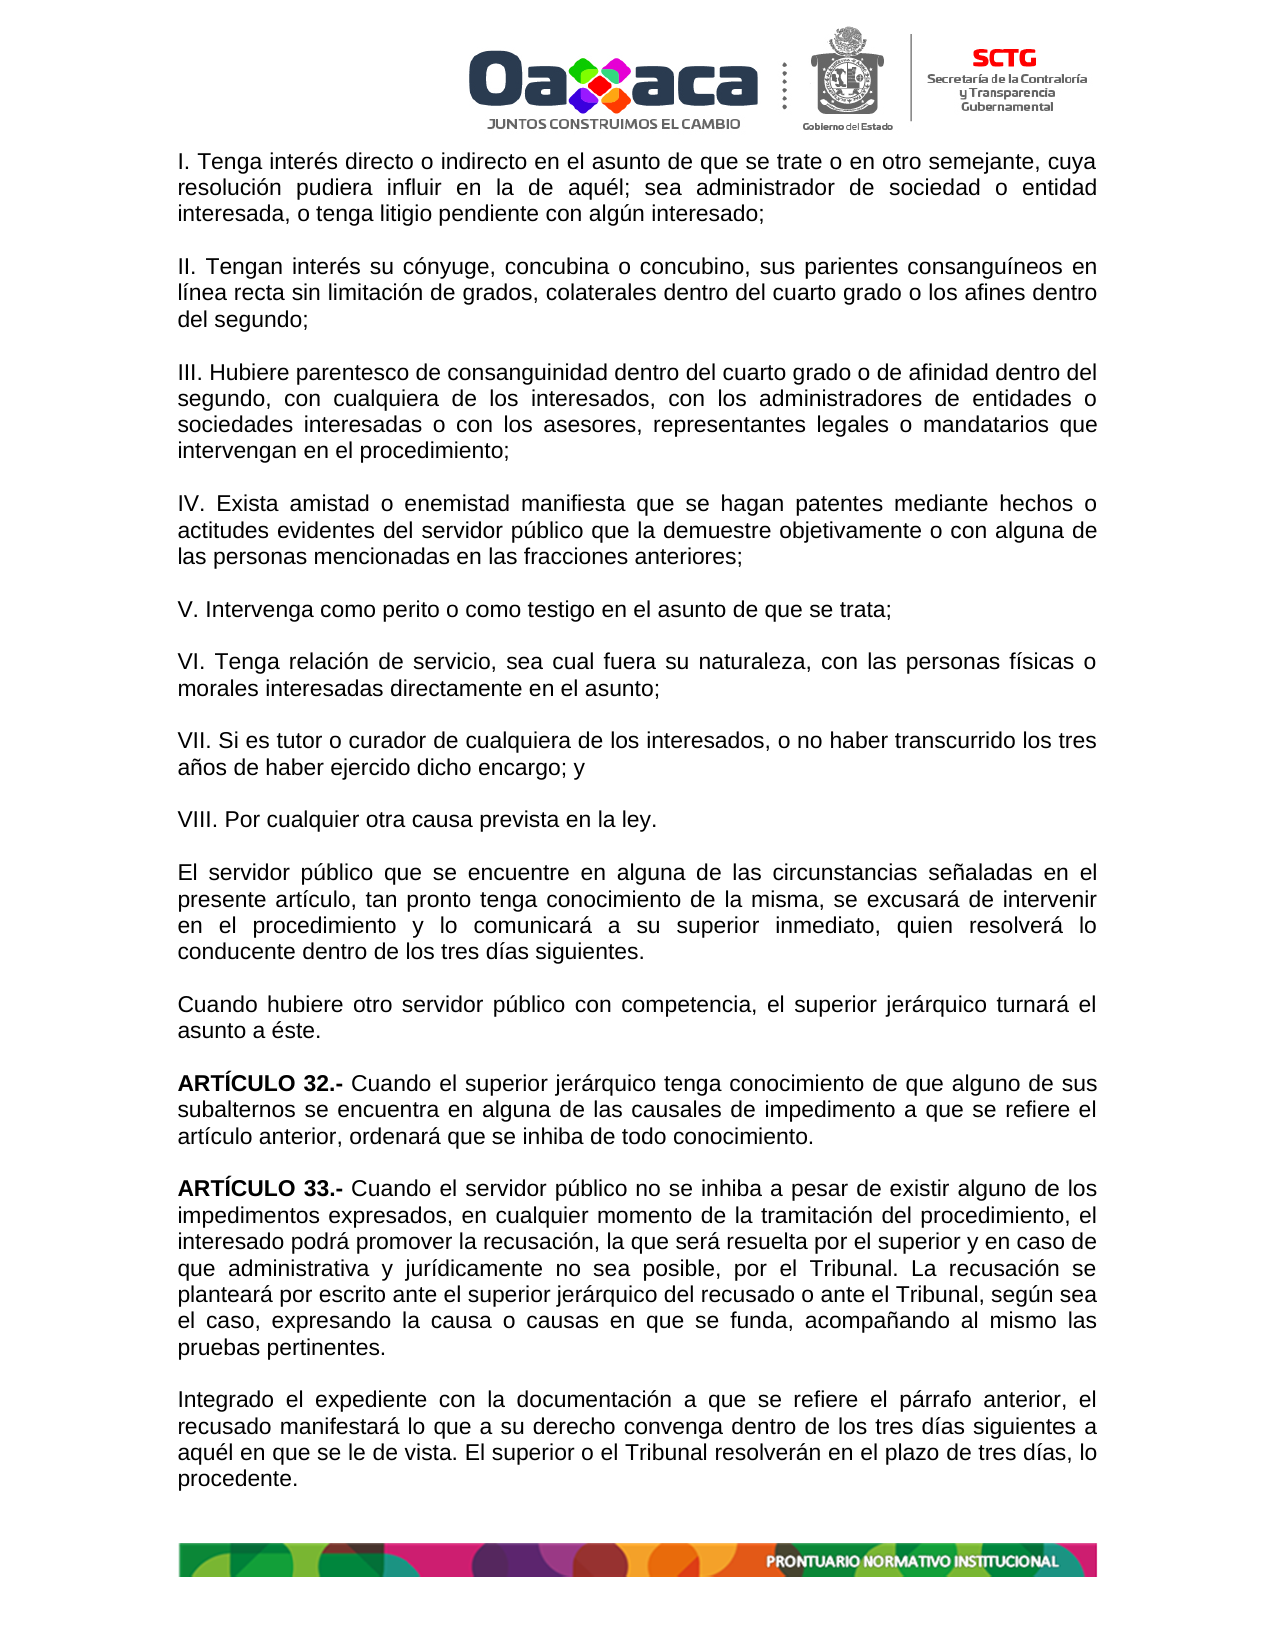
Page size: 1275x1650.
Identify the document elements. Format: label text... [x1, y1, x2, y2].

text V. Intervenga como perito o como testigo en el asunto de que se trata; [177, 596, 1098, 622]
text VI. Tenga relación de servicio, sea cual fuera su naturaleza, con las personas físicas o morales interesadas directamente en el asunto; [177, 648, 1098, 701]
text II. Tengan interés su cónyuge, concubina o concubino, sus parientes consanguíneos en línea recta sin limitación de grados, colaterales dentro del cuarto grado o los afines dentro del segundo; [177, 253, 1098, 332]
text ARTÍCULO 32.- Cuando el superior jerárquico tenga conocimiento de que alguno de sus subalternos se encuentra en alguna de las causales de impedimento a que se refiere el artículo anterior, ordenará que se inhiba de todo conocimiento. [177, 1070, 1098, 1149]
picture [177, 1543, 1098, 1577]
picture [450, 13, 1099, 155]
text IV. Exista amistad o enemistad manifiesta que se hagan patentes mediante hechos o actitudes evidentes del servidor público que la demuestre objetivamente o con alguna de las personas mencionadas en las fracciones anteriores; [177, 490, 1098, 569]
text I. Tenga interés directo o indirecto en el asunto de que se trate o en otro semejante, cuya resolución pudiera influir en la de aquél; sea administrador de sociedad o entidad interesada, o tenga litigio pendiente con algún interesado; [177, 148, 1098, 227]
text VII. Si es tutor o curador de cualquiera de los interesados, o no haber transcurrido los tres años de haber ejercido dicho encargo; y [177, 727, 1098, 780]
text El servidor público que se encuentre en alguna de las circunstancias señaladas en el presente artículo, tan pronto tenga conocimiento de la misma, se excusará de intervenir en el procedimiento y lo comunicará a su superior inmediato, quien resolverá lo conducente dentro de los tres días siguientes. [177, 859, 1098, 964]
text III. Hubiere parentesco de consanguinidad dentro del cuarto grado o de afinidad dentro del segundo, con cualquiera de los interesados, con los administradores de entidades o sociedades interesadas o con los asesores, representantes legales o mandatarios que intervengan en el procedimiento; [177, 358, 1098, 464]
text ARTÍCULO 33.- Cuando el servidor público no se inhiba a pesar de existir alguno de los impedimentos expresados, en cualquier momento de la tramitación del procedimiento, el interesado podrá promover la recusación, la que será resuelta por el superior y en caso de que administrativa y jurídicamente no sea posible, por el Tribunal. La recusación se planteará por escrito ante el superior jerárquico del recusado o ante el Tribunal, según sea el caso, expresando la causa o causas en que se funda, acompañando al mismo las pruebas pertinentes. [177, 1175, 1098, 1360]
text Integrado el expediente con la documentación a que se refiere el párrafo anterior, el recusado manifestará lo que a su derecho convenga dentro de los tres días siguientes a aquél en que se le de vista. El superior o el Tribunal resolverán en el plazo de tres días, lo procedente. [177, 1386, 1098, 1492]
text VIII. Por cualquier otra causa prevista en la ley. [177, 806, 1098, 833]
text Cuando hubiere otro servidor público con competencia, el superior jerárquico turnará el asunto a éste. [177, 991, 1098, 1044]
